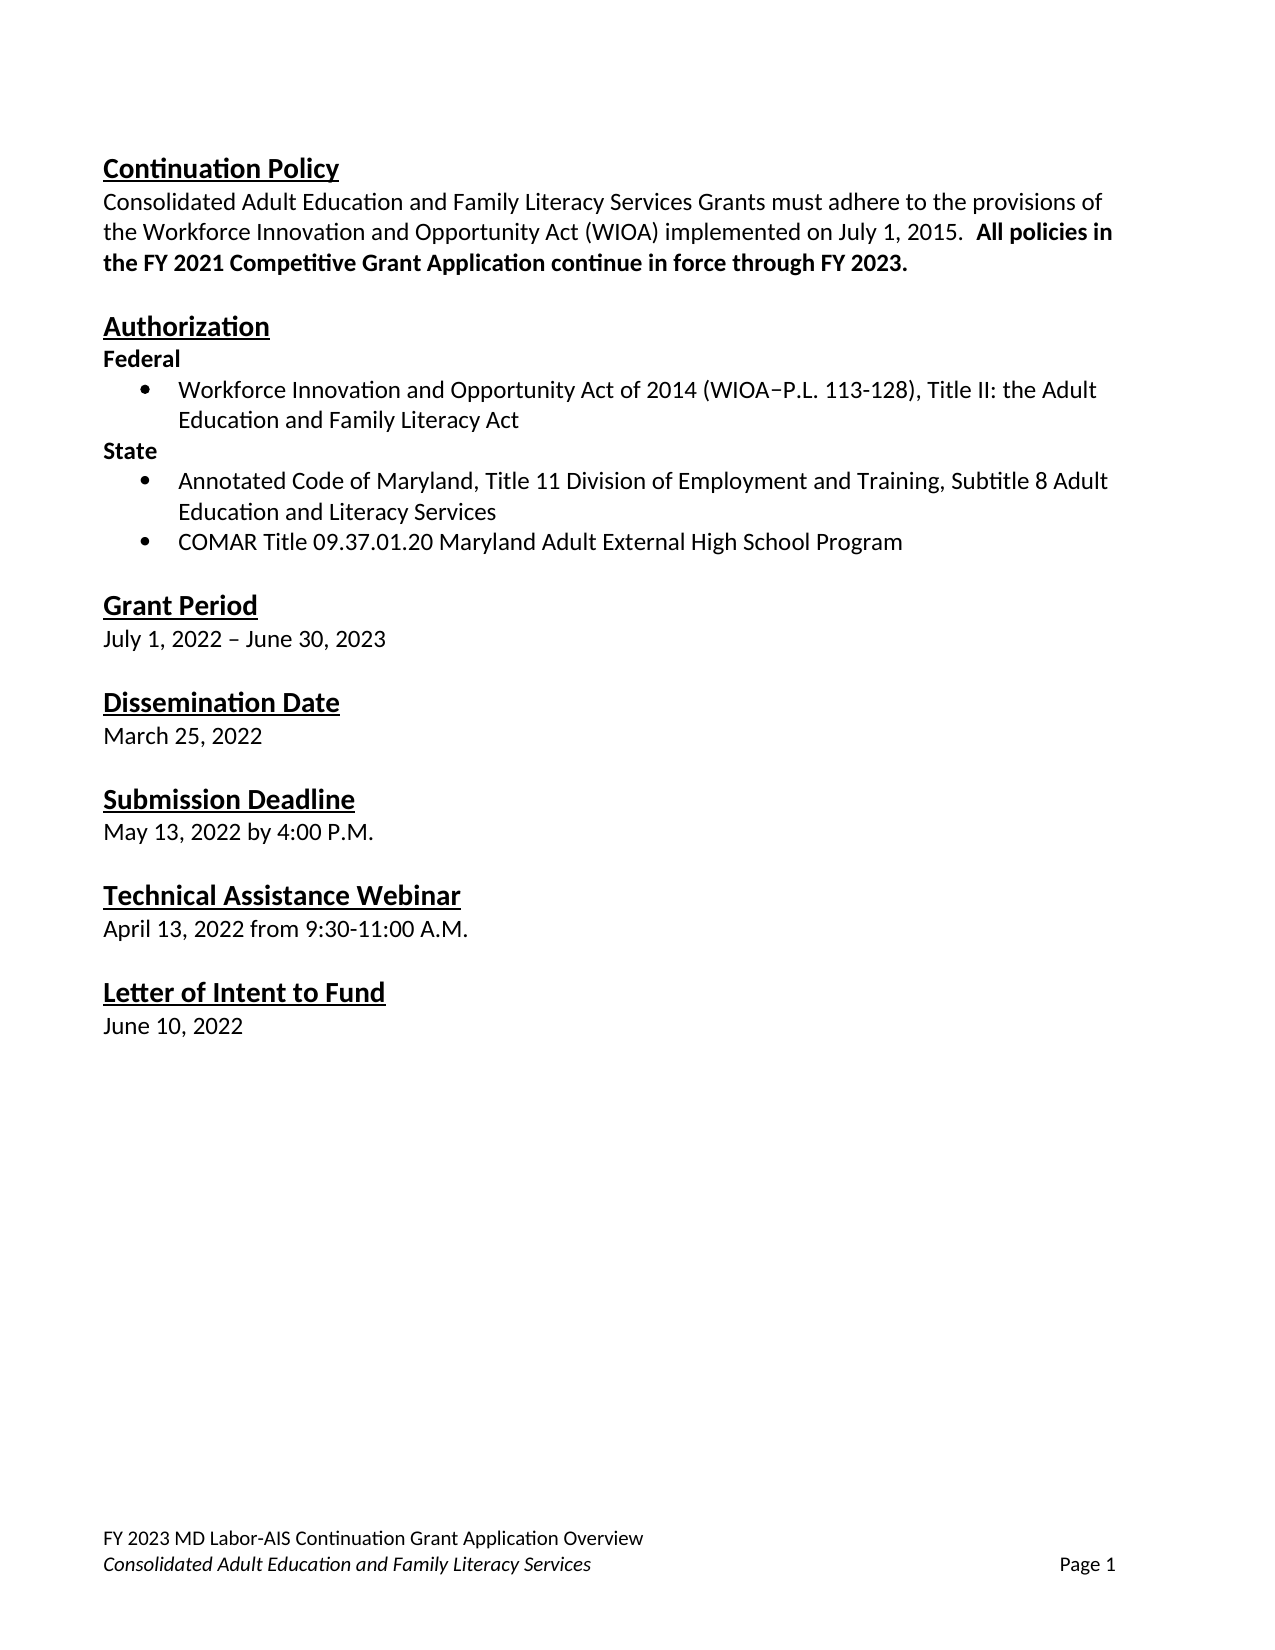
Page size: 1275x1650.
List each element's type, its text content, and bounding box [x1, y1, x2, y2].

text Technical Assistance Webinar [103, 877, 1125, 913]
text Federal [103, 343, 1125, 374]
text April 13, 2022 from 9:30-11:00 A.M. [103, 913, 1125, 944]
text Consolidated Adult Education and Family Literacy Services Grants must adhere to the provisions of the Workforce Innovation and Opportunity Act (WIOA) implemented on July 1, 2015. All policies in the FY 2021 Competitive Grant Application continue in force through FY 2023. [103, 186, 1125, 277]
list Annotated Code of Maryland, Title 11 Division of Employment and Training, Subtitle 8 Adult Education and Literacy Services [141, 465, 1125, 526]
text State [103, 435, 1125, 465]
text July 1, 2022 – June 30, 2023 [103, 623, 1125, 654]
text Grant Period [103, 587, 1125, 623]
text March 25, 2022 [103, 720, 1125, 750]
subtitle Submission Deadline [103, 781, 1125, 816]
text May 13, 2022 by 4:00 P.M. [103, 816, 1125, 847]
text June 10, 2022 [103, 1010, 1125, 1040]
subtitle Authorization [103, 308, 1125, 343]
list Workforce Innovation and Opportunity Act of 2014 (WIOA−P.L. 113-128), Title II: the Adult Education and Family Literacy Act [141, 374, 1125, 435]
list COMAR Title 09.37.01.20 Maryland Adult External High School Program [141, 526, 1125, 557]
text Letter of Intent to Fund [103, 974, 1125, 1010]
subtitle Dissemination Date [103, 684, 1125, 720]
subtitle Continuation Policy [103, 150, 1125, 186]
